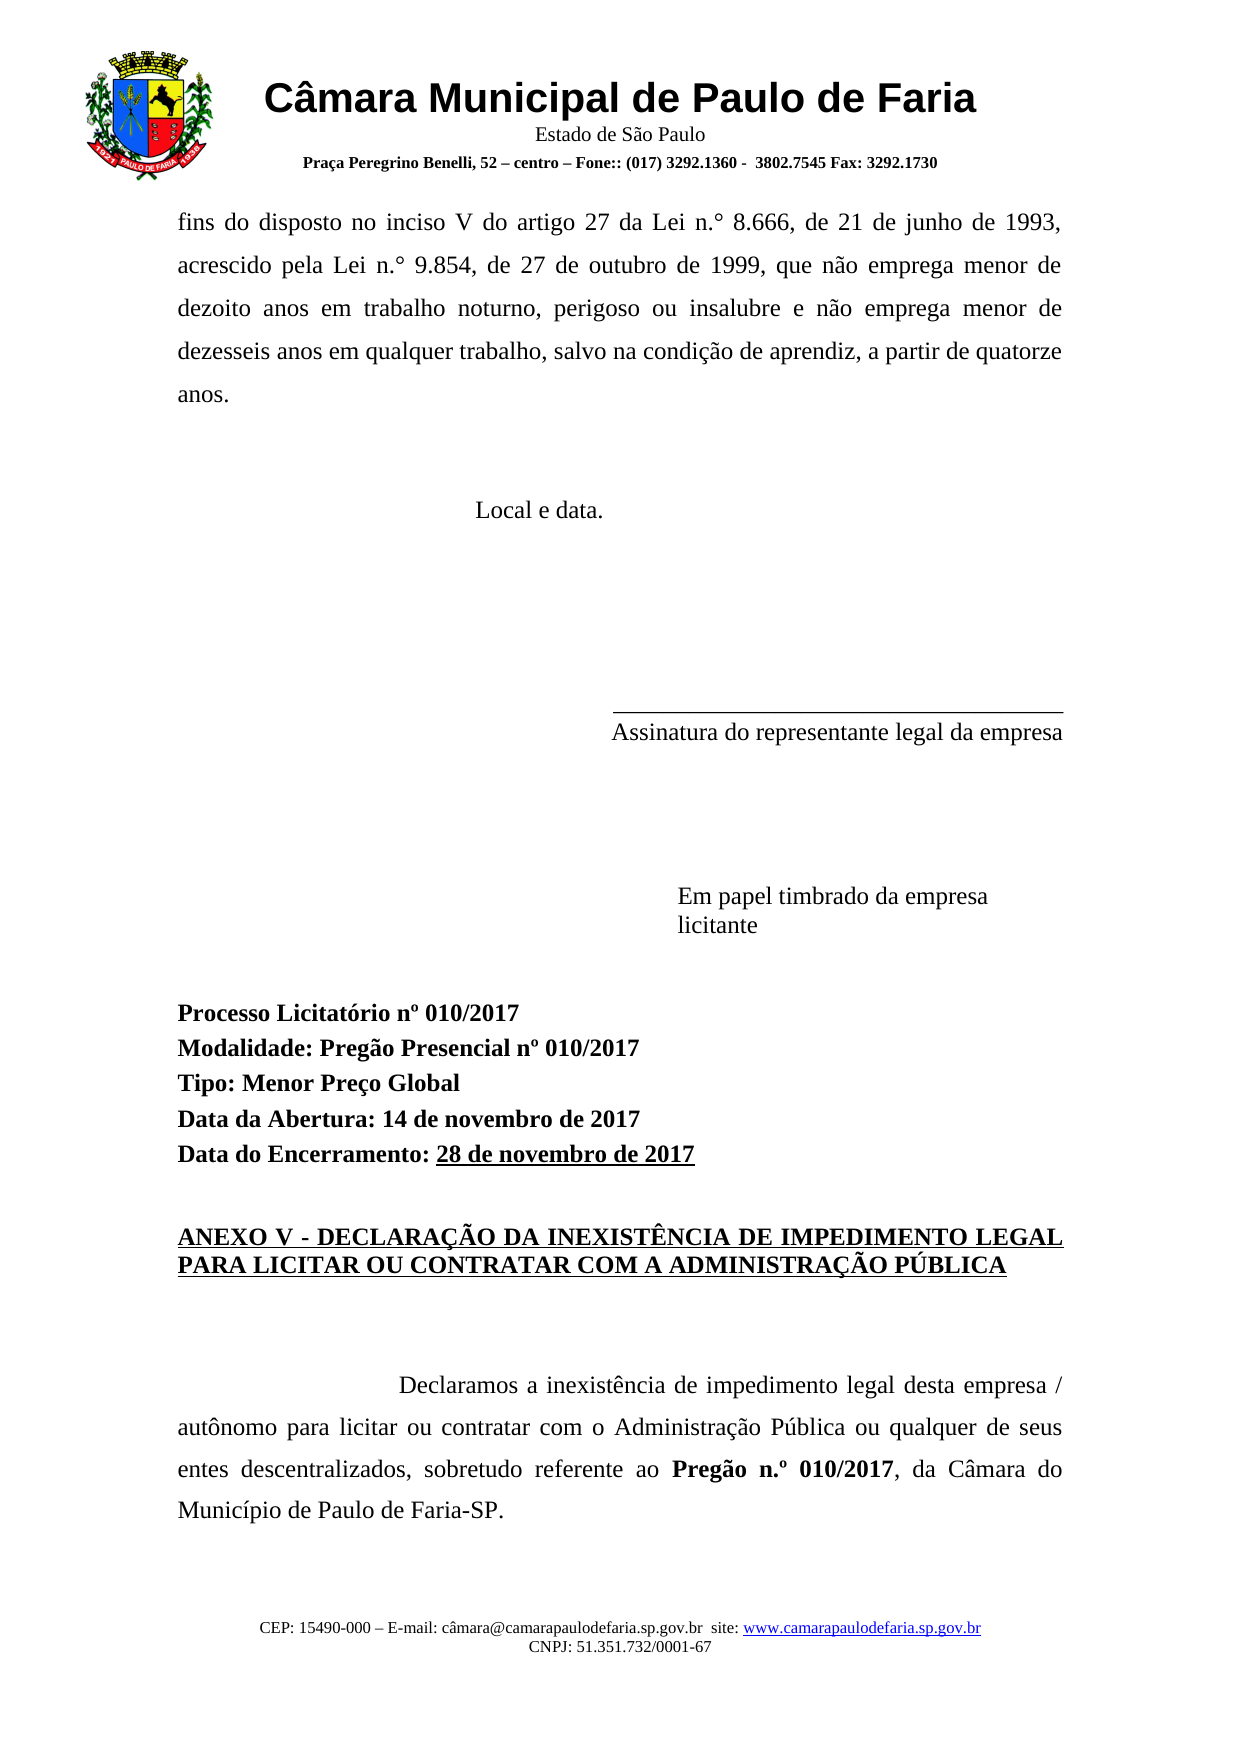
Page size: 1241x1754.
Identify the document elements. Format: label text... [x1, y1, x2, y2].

text Tipo: Menor Preço Global [177, 1063, 1063, 1099]
text ____________________________________ [590, 688, 1063, 716]
text Processo Licitatório nº 010/2017 [177, 993, 1063, 1028]
text Assinatura do representante legal da empresa [602, 717, 1063, 746]
picture [85, 51, 214, 181]
text Modalidade: Pregão Presencial nº 010/2017 [177, 1028, 1063, 1063]
text Declaramos a inexistência de impedimento legal desta empresa / autônomo para licitar ou contratar com o Administração Pública ou qualquer de seus entes descentralizados, sobretudo referente ao Pregão n.º 010/2017, da Câmara do Município de Paulo de Faria-SP. [177, 1371, 1063, 1524]
subtitle ANEXO V - DECLARAÇÃO DA INEXISTÊNCIA DE IMPEDIMENTO LEGAL PARA LICITAR OU CONTRATAR COM A ADMINISTRAÇÃO PÚBLICA [177, 1222, 1064, 1247]
text Data da Abertura: 14 de novembro de 2017 [177, 1099, 1063, 1134]
text Data do Encerramento: 28 de novembro de 2017 [177, 1134, 1063, 1170]
subtitle ANEXO V - DECLARAÇÃO DA INEXISTÊNCIA DE IMPEDIMENTO LEGAL PARA LICITAR OU CONTRATAR COM A ADMINISTRAÇÃO PÚBLICA [177, 1248, 1064, 1279]
text Em papel timbrado da empresa licitante [677, 882, 1063, 938]
text Local e data. [475, 496, 1063, 524]
